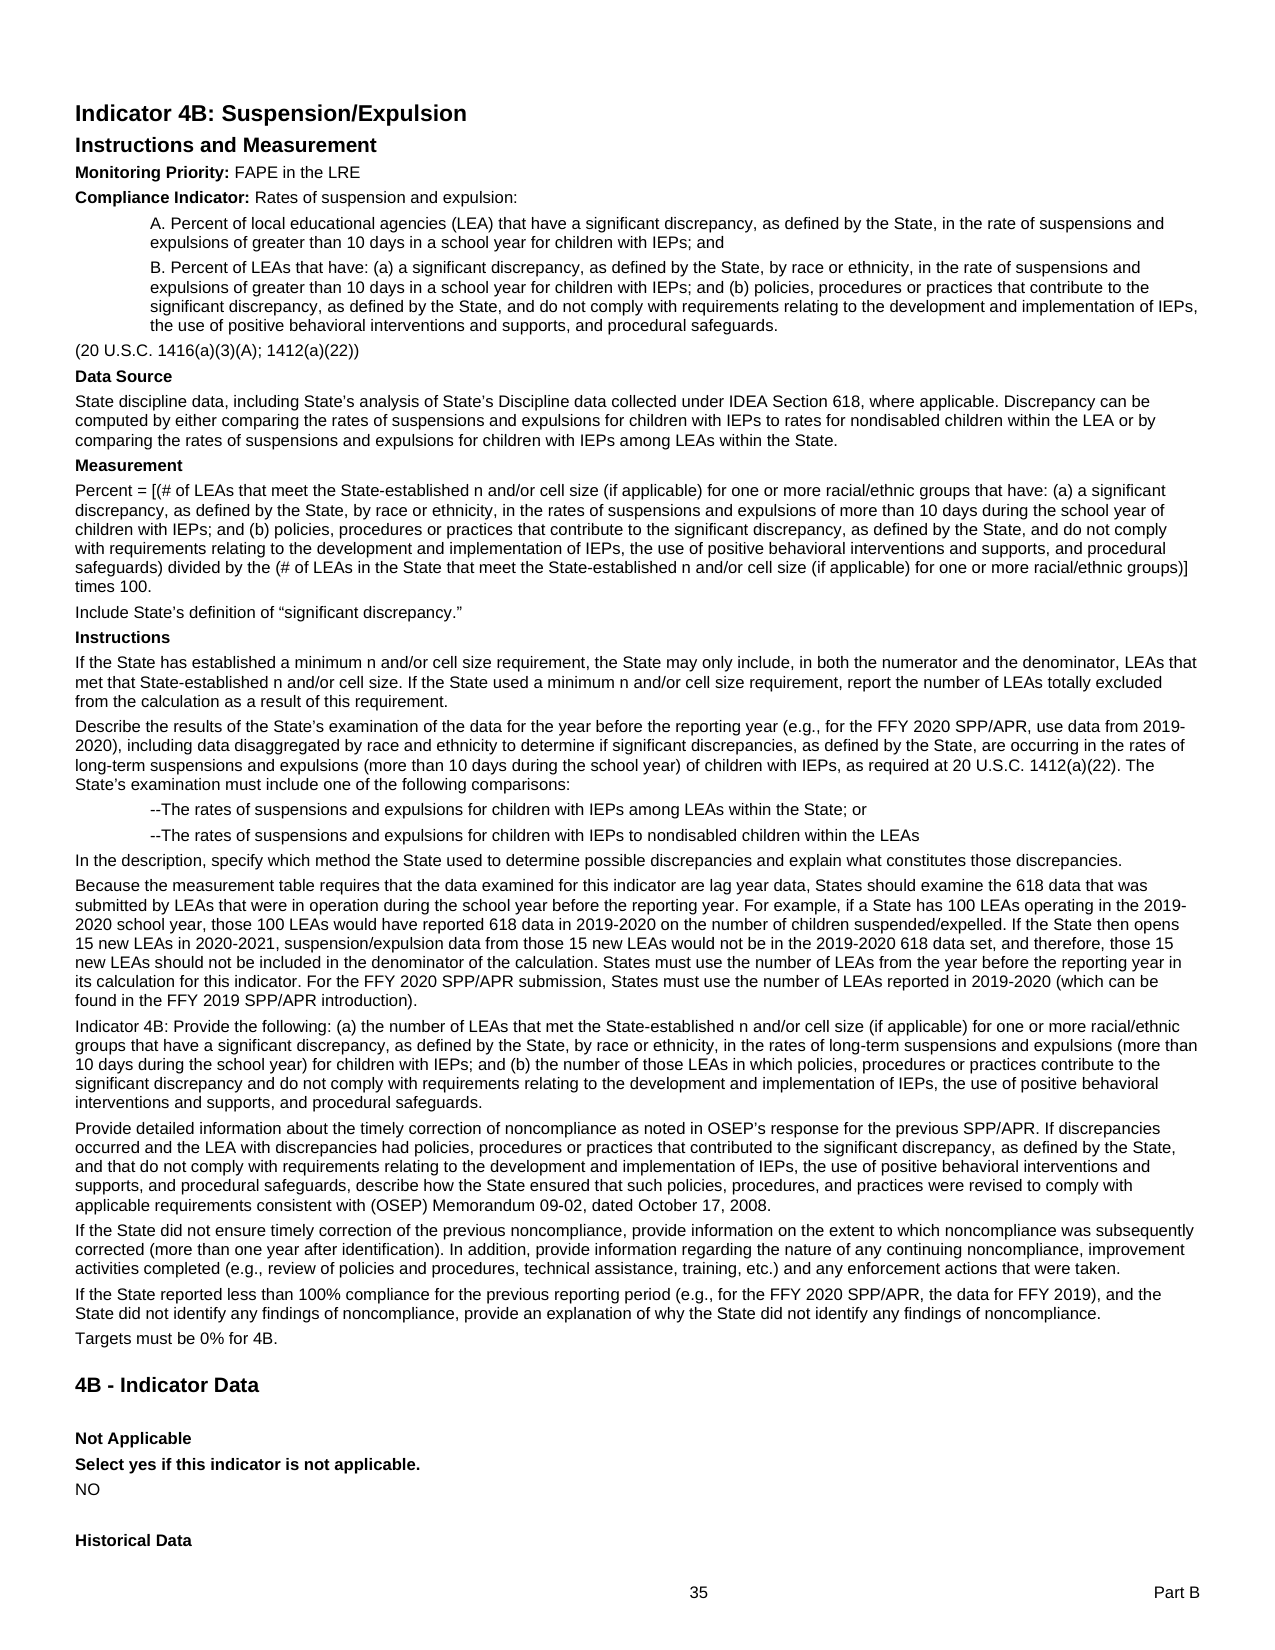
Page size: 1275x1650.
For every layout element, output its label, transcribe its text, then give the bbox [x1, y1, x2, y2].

text Data Source [75, 367, 1200, 386]
text Targets must be 0% for 4B. [75, 1329, 1200, 1348]
text If the State did not ensure timely correction of the previous noncompliance, provide information on the extent to which noncompliance was subsequently corrected (more than one year after identification). In addition, provide information regarding the nature of any continuing noncompliance, improvement activities completed (e.g., review of policies and procedures, technical assistance, training, etc.) and any enforcement actions that were taken. [75, 1221, 1200, 1278]
text NO [75, 1480, 1200, 1499]
text In the description, specify which method the State used to determine possible discrepancies and explain what constitutes those discrepancies. [75, 851, 1200, 870]
text Because the measurement table requires that the data examined for this indicator are lag year data, States should examine the 618 data that was submitted by LEAs that were in operation during the school year before the reporting year. For example, if a State has 100 LEAs operating in the 2019-2020 school year, those 100 LEAs would have reported 618 data in 2019-2020 on the number of children suspended/expelled. If the State then opens 15 new LEAs in 2020-2021, suspension/expulsion data from those 15 new LEAs would not be in the 2019-2020 618 data set, and therefore, those 15 new LEAs should not be included in the denominator of the calculation. States must use the number of LEAs from the year before the reporting year in its calculation for this indicator. For the FFY 2020 SPP/APR submission, States must use the number of LEAs reported in 2019-2020 (which can be found in the FFY 2019 SPP/APR introduction). [75, 876, 1200, 1010]
text Monitoring Priority: FAPE in the LRE [75, 163, 1200, 182]
text B. Percent of LEAs that have: (a) a significant discrepancy, as defined by the State, by race or ethnicity, in the rate of suspensions and expulsions of greater than 10 days in a school year for children with IEPs; and (b) policies, procedures or practices that contribute to the significant discrepancy, as defined by the State, and do not comply with requirements relating to the development and implementation of IEPs, the use of positive behavioral interventions and supports, and procedural safeguards. [150, 258, 1200, 335]
text Instructions [75, 628, 1200, 647]
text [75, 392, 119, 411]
subtitle Indicator 4B: Suspension/Expulsion [75, 100, 1200, 126]
text Compliance Indicator: Rates of suspension and expulsion: [75, 188, 1200, 207]
text Indicator 4B: Provide the following: (a) the number of LEAs that met the State-established n and/or cell size (if applicable) for one or more racial/ethnic groups that have a significant discrepancy, as defined by the State, by race or ethnicity, in the rates of long-term suspensions and expulsions (more than 10 days during the school year) for children with IEPs; and (b) the number of those LEAs in which policies, procedures or practices contribute to the significant discrepancy and do not comply with requirements relating to the development and implementation of IEPs, the use of positive behavioral interventions and supports, and procedural safeguards. [75, 1017, 1200, 1112]
text Provide detailed information about the timely correction of noncompliance as noted in OSEP’s response for the previous SPP/APR. If discrepancies occurred and the LEA with discrepancies had policies, procedures or practices that contributed to the significant discrepancy, as defined by the State, and that do not comply with requirements relating to the development and implementation of IEPs, the use of positive behavioral interventions and supports, and procedural safeguards, describe how the State ensured that such policies, procedures, and practices were revised to comply with applicable requirements consistent with (OSEP) Memorandum 09-02, dated October 17, 2008. [75, 1119, 1200, 1214]
text Describe the results of the State’s examination of the data for the year before the reporting year (e.g., for the FFY 2020 SPP/APR, use data from 2019-2020), including data disaggregated by race and ethnicity to determine if significant discrepancies, as defined by the State, are occurring in the rates of long-term suspensions and expulsions (more than 10 days during the school year) of children with IEPs, as required at 20 U.S.C. 1412(a)(22). The State’s examination must include one of the following comparisons: [75, 717, 1200, 794]
text Select yes if this indicator is not applicable. [75, 1454, 1200, 1473]
subtitle 4B - Indicator Data [75, 1373, 1200, 1397]
text --The rates of suspensions and expulsions for children with IEPs to nondisabled children within the LEAs [75, 825, 1200, 844]
text --The rates of suspensions and expulsions for children with IEPs among LEAs within the State; or [75, 800, 1200, 819]
text A. Percent of local educational agencies (LEA) that have a significant discrepancy, as defined by the State, in the rate of suspensions and expulsions of greater than 10 days in a school year for children with IEPs; and [112, 214, 1200, 252]
text If the State has established a minimum n and/or cell size requirement, the State may only include, in both the numerator and the denominator, LEAs that met that State-established n and/or cell size. If the State used a minimum n and/or cell size requirement, report the number of LEAs totally excluded from the calculation as a result of this requirement. [75, 653, 1200, 711]
text Include State’s definition of “significant discrepancy.” [75, 602, 1200, 622]
text Percent = [(# of LEAs that meet the State-established n and/or cell size (if applicable) for one or more racial/ethnic groups that have: (a) a significant discrepancy, as defined by the State, by race or ethnicity, in the rates of suspensions and expulsions of more than 10 days during the school year of children with IEPs; and (b) policies, procedures or practices that contribute to the significant discrepancy, as defined by the State, and do not comply with requirements relating to the development and implementation of IEPs, the use of positive behavioral interventions and supports, and procedural safeguards) divided by the (# of LEAs in the State that meet the State-established n and/or cell size (if applicable) for one or more racial/ethnic groups)] times 100. [75, 481, 1200, 596]
text If the State reported less than 100% compliance for the previous reporting period (e.g., for the FFY 2020 SPP/APR, the data for FFY 2019), and the State did not identify any findings of noncompliance, provide an explanation of why the State did not identify any findings of noncompliance. [75, 1284, 1200, 1323]
text Measurement [75, 456, 1200, 475]
text Instructions and Measurement [75, 133, 1200, 157]
text Historical Data [75, 1531, 1200, 1550]
text Not Applicable [75, 1429, 1200, 1448]
text (20 U.S.C. 1416(a)(3)(A); 1412(a)(22)) [75, 341, 1200, 360]
